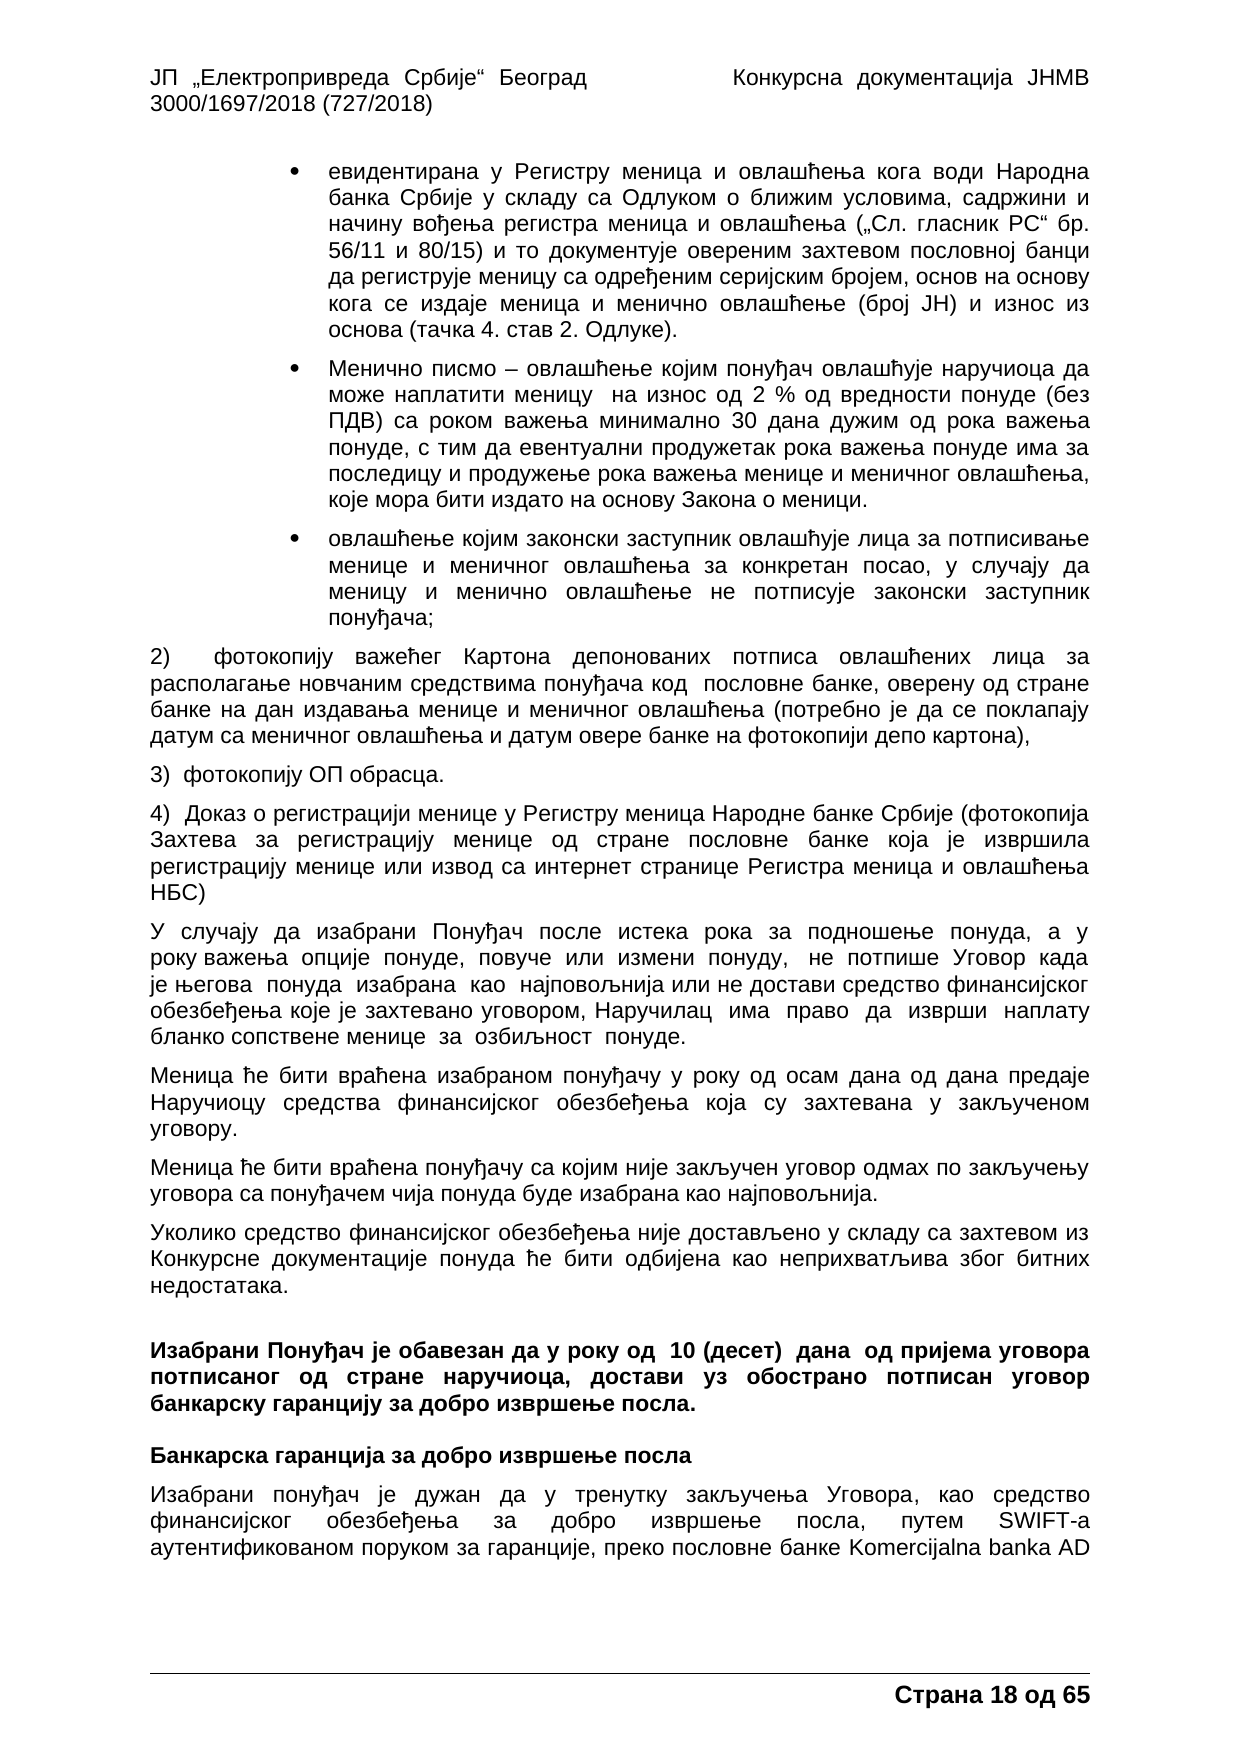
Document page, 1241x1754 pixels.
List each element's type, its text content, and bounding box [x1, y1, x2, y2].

text Меница ће бити враћена понуђачу са којим није закључен уговор одмах по закључењу уговора са понуђачем чија понуда буде изабрана као најповољнија. [150, 1154, 1090, 1206]
list Менично писмо – овлашћење којим понуђач овлашћује наручиоца да може наплатити меницу на износ од 2 % од вредности понуде (без ПДВ) са роком важења минимално 30 дана дужим од рока важења понуде, с тим да евентуални продужетак рока важења понуде има за последицу и продужење рока важења менице и меничног овлашћења, које мора бити издато на основу Закона о меници. [291, 355, 1090, 513]
text Банкарска гаранција за добро извршење посла [150, 1442, 1090, 1469]
text 4) Доказ о регистрацији менице у Регистру меница Народне банке Србије (фотокопија Захтева за регистрацију менице од стране пословне банке која је извршила регистрацију менице или извод са интернет странице Регистра меница и овлашћења НБС) [150, 800, 1090, 905]
text Изабрани Понуђач је обавезан да у року од 10 (десет) дана од пријема уговора потписаног од стране наручиоца, достави уз обострано потписан уговор банкарску гаранцију за добро извршење посла. [150, 1337, 1090, 1416]
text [150, 1481, 1090, 1560]
list овлашћење којим законски заступник овлашћује лица за потписивање менице и меничног овлашћења за конкретан посао, у случају да меницу и менично овлашћење не потписује законски заступник понуђача; [291, 525, 1090, 631]
text У случају да изабрани Понуђач после истека рока за подношење понуда, а у року важења опције понуде, повуче или измени понуду, не потпише Уговор када је његова понуда изабрана као најповољнија или не достави средство финансијског обезбеђења које је захтевано уговором, Наручилац има право да изврши наплату бланко сопствене менице за озбиљност понуде. [150, 918, 1090, 1050]
list евидентирана у Регистру меница и овлашћења кога води Народна банка Србије у складу са Одлуком о ближим условима, садржини и начину вођења регистра меница и овлашћења („Сл. гласник РС“ бр. 56/11 и 80/15) и то документује овереним захтевом пословној банци да региструје меницу са одређеним серијским бројем, основ на основу кога се издаје меница и менично овлашћење (број ЈН) и износ из основа (тачка 4. став 2. Одлуке). [291, 158, 1090, 342]
text 2) фотокопију важећег Картона депонованих потписа овлашћених лица за располагање новчаним средствима понуђача код пословне банке, оверену од стране банке на дан издавања менице и меничног овлашћења (потребно је да се поклапају датум са меничног овлашћења и датум овере банке на фотокопији депо картона), [150, 643, 1090, 749]
text 3) фотокопију ОП обрасца. [150, 761, 1090, 787]
text Уколико средство финансијског обезбеђења није достављено у складу са захтевом из Конкурсне документације понуда ће бити одбијена као неприхватљива због битних недостатака. [150, 1219, 1090, 1298]
text Меница ће бити враћена изабраном понуђачу у року од осам дана од дана предаје Наручиоцу средства финансијског обезбеђења која су захтевана у закљученом уговору. [150, 1062, 1090, 1141]
